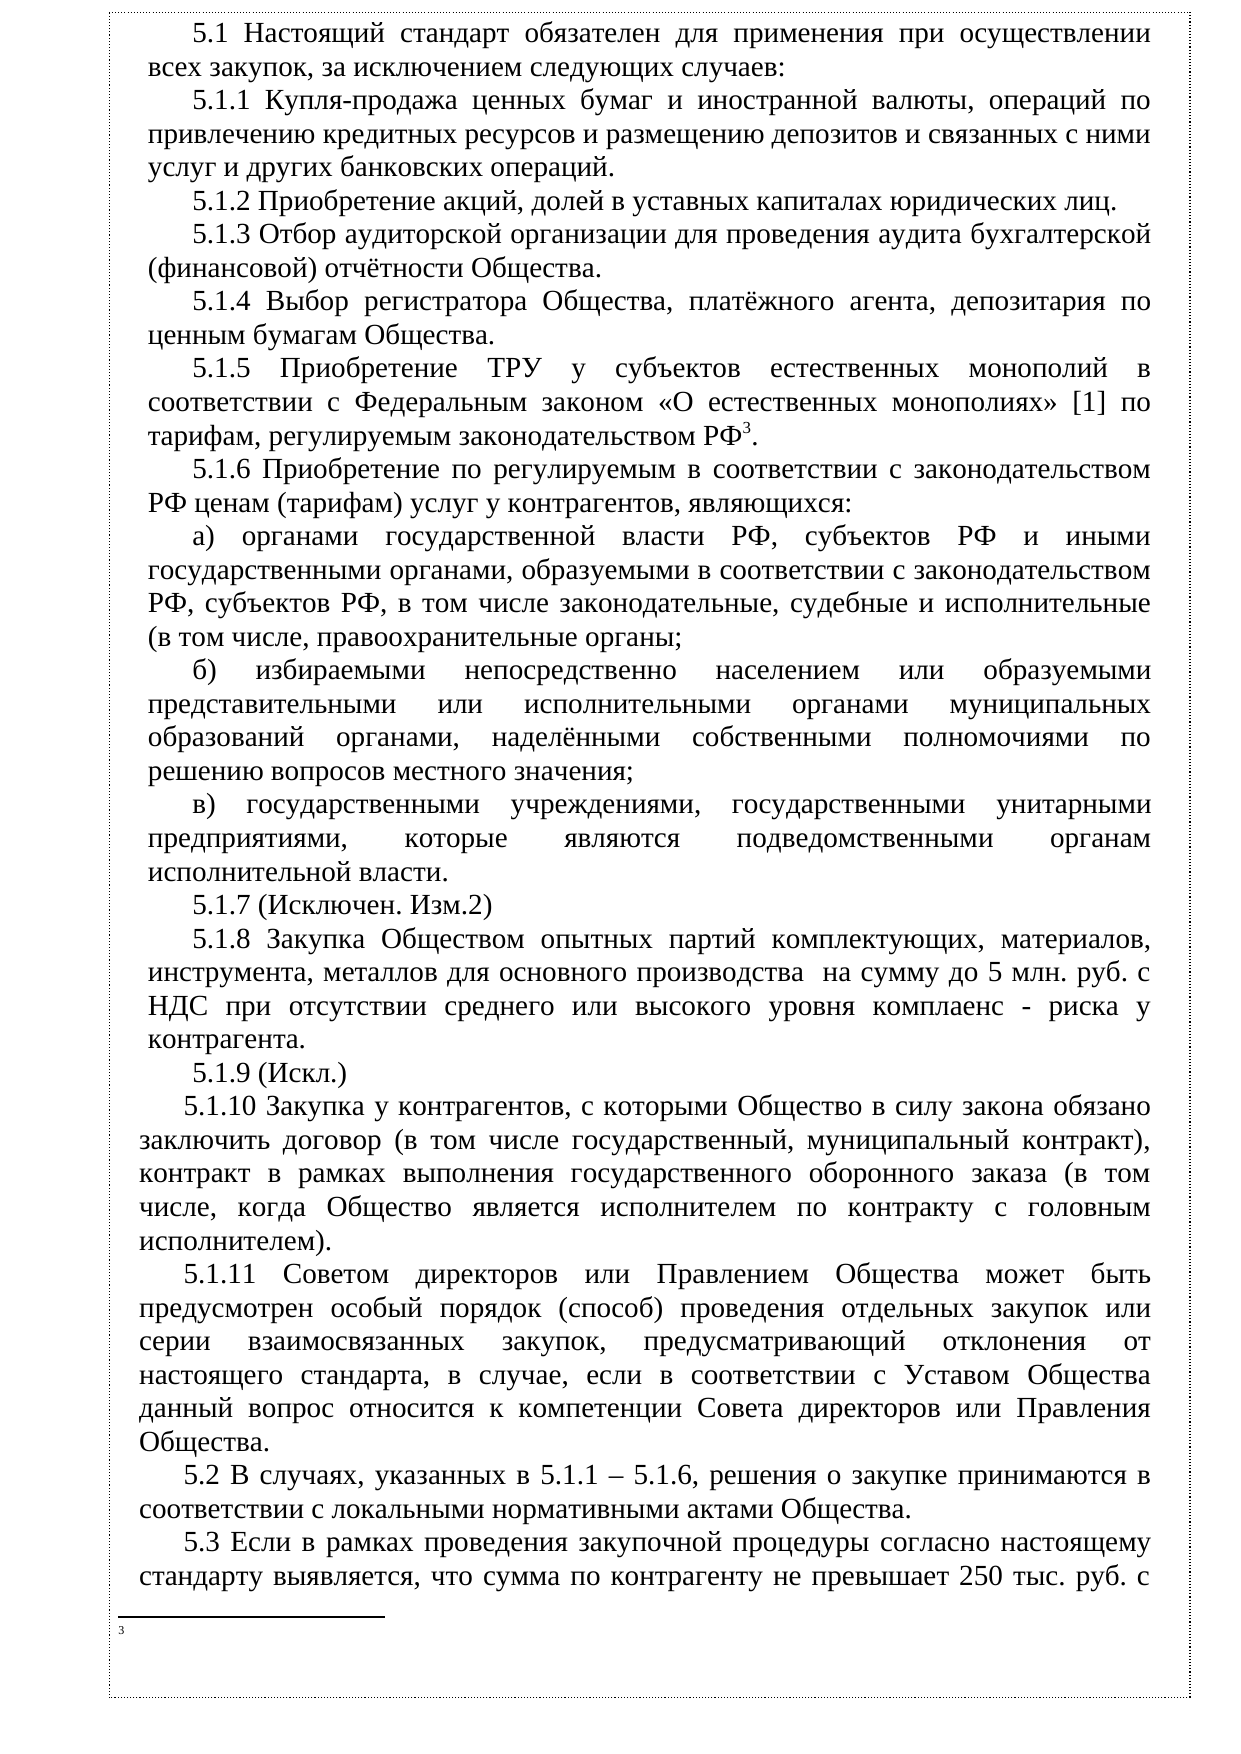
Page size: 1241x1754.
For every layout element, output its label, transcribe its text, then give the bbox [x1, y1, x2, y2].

text 5.1.9 (Искл.) [148, 1055, 1152, 1088]
text 5.1.6 Приобретение по регулируемым в соответствии с законодательством РФ ценам (тарифам) услуг у контрагентов, являющихся: [148, 451, 1152, 518]
text 5.2 В случаях, указанных в 5.1.1 – 5.1.6, решения о закупке принимаются в соответствии с локальными нормативными актами Общества. [139, 1457, 1152, 1524]
text 5.1 Настоящий стандарт обязателен для применения при осуществлении всех закупок, за исключением следующих случаев: [148, 15, 1152, 82]
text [139, 1524, 1152, 1592]
text 5.1.5 Приобретение ТРУ у субъектов естественных монополий в соответствии с Федеральным законом «О естественных монополиях» [1] по тарифам, регулируемым законодательством РФ. [148, 351, 1152, 451]
text 5.1.4 Выбор регистратора Общества, платёжного агента, депозитария по ценным бумагам Общества. [148, 283, 1152, 351]
text 5.1.1 Купля-продажа ценных бумаг и иностранной валюты, операций по привлечению кредитных ресурсов и размещению депозитов и связанных с ними услуг и других банковских операций. [148, 82, 1152, 183]
text а) органами государственной власти РФ, субъектов РФ и иными государственными органами, образуемыми в соответствии с законодательством РФ, субъектов РФ, в том числе законодательные, судебные и исполнительные (в том числе, правоохранительные органы; [148, 518, 1152, 652]
text 5.1.3 Отбор аудиторской организации для проведения аудита бухгалтерской (финансовой) отчётности Общества. [148, 216, 1152, 283]
text 5.1.7 (Исключен. Изм.2) [148, 887, 1152, 921]
text в) государственными учреждениями, государственными унитарными предприятиями, которые являются подведомственными органам исполнительной власти. [148, 787, 1152, 887]
text 5.1.8 Закупка Обществом опытных партий комплектующих, материалов, инструмента, металлов для основного производства на сумму до 5 млн. руб. с НДС при отсутствии среднего или высокого уровня комплаенс - риска у контрагента. [148, 921, 1152, 1055]
text 5.1.2 Приобретение акций, долей в уставных капиталах юридических лиц. [148, 183, 1152, 216]
text 5.1.11 Советом директоров или Правлением Общества может быть предусмотрен особый порядок (способ) проведения отдельных закупок или серии взаимосвязанных закупок, предусматривающий отклонения от настоящего стандарта, в случае, если в соответствии с Уставом Общества данный вопрос относится к компетенции Совета директоров или Правления Общества. [139, 1256, 1152, 1457]
text 5.1.10 Закупка у контрагентов, с которыми Общество в силу закона обязано заключить договор (в том числе государственный, муниципальный контракт), контракт в рамках выполнения государственного оборонного заказа (в том числе, когда Общество является исполнителем по контракту с головным исполнителем). [139, 1088, 1152, 1256]
text б) избираемыми непосредственно населением или образуемыми представительными или исполнительными органами муниципальных образований органами, наделёнными собственными полномочиями по решению вопросов местного значения; [148, 652, 1152, 787]
